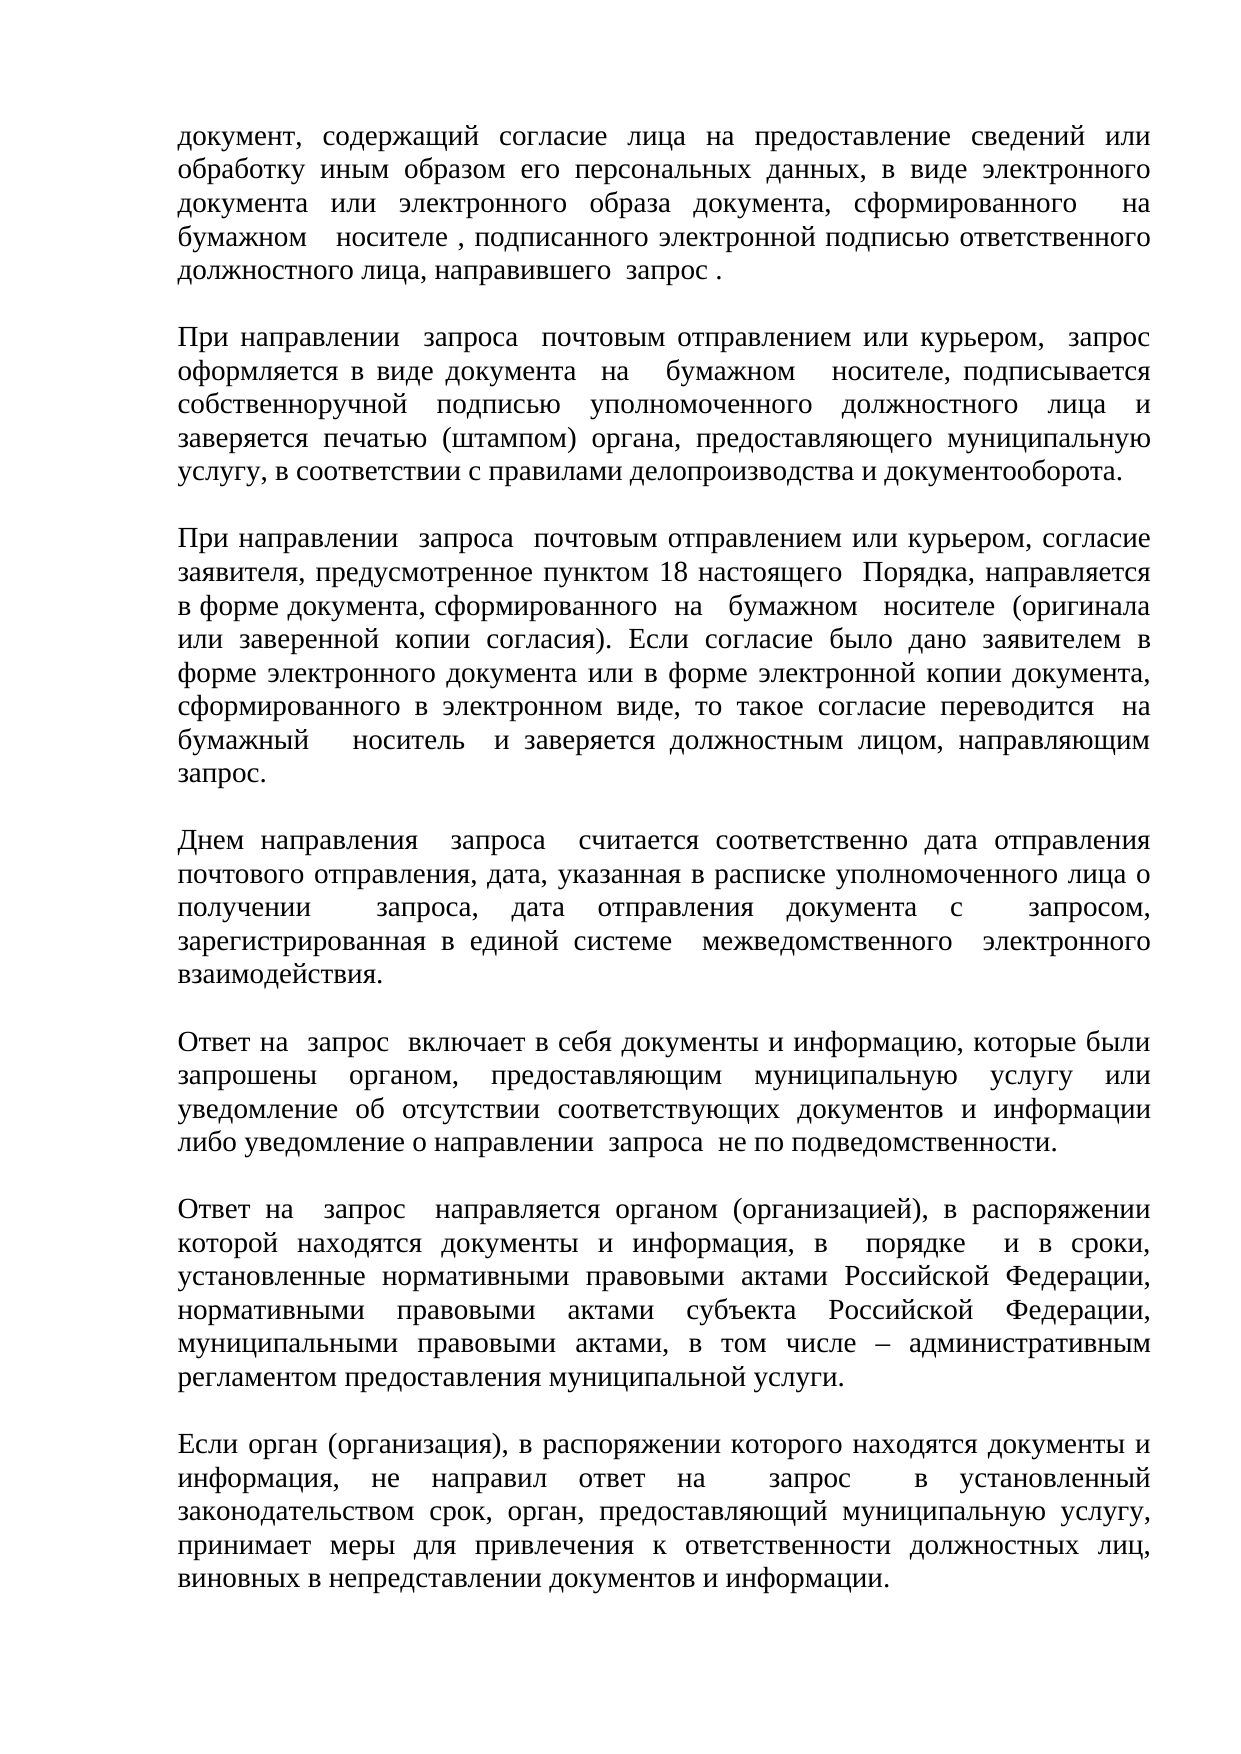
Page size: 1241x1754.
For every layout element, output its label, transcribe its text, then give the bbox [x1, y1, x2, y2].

text Ответ на запрос направляется органом (организацией), в распоряжении которой находятся документы и информация, в порядке и в сроки, установленные нормативными правовыми актами Российской Федерации, нормативными правовыми актами субъекта Российской Федерации, муниципальными правовыми актами, в том числе – административным регламентом предоставления муниципальной услуги. [177, 1191, 1152, 1393]
text Если орган (организация), в распоряжении которого находятся документы и информация, не направил ответ на запрос в установленный законодательством срок, орган, предоставляющий муниципальную услугу, принимает меры для привлечения к ответственности должностных лиц, виновных в непредставлении документов и информации. [177, 1426, 1152, 1594]
text Ответ на запрос включает в себя документы и информацию, которые были запрошены органом, предоставляющим муниципальную услугу или уведомление об отсутствии соответствующих документов и информации либо уведомление о направлении запроса не по подведомственности. [177, 1024, 1152, 1158]
text Днем направления запроса считается соответственно дата отправления почтового отправления, дата, указанная в расписке уполномоченного лица о получении запроса, дата отправления документа с запросом, зарегистрированная в единой системе межведомственного электронного взаимодействия. [177, 822, 1152, 990]
text При направлении запроса почтовым отправлением или курьером, запрос оформляется в виде документа на бумажном носителе, подписывается собственноручной подписью уполномоченного должностного лица и заверяется печатью (штампом) органа, предоставляющего муниципальную услугу, в соответствии с правилами делопроизводства и документооборота. [177, 319, 1152, 487]
text При направлении запроса почтовым отправлением или курьером, согласие заявителя, предусмотренное пунктом 18 настоящего Порядка, направляется в форме документа, сформированного на бумажном носителе (оригинала или заверенной копии согласия). Если согласие было дано заявителем в форме электронного документа или в форме электронной копии документа, сформированного в электронном виде, то такое согласие переводится на бумажный носитель и заверяется должностным лицом, направляющим запрос. [177, 521, 1152, 789]
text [177, 118, 1152, 286]
